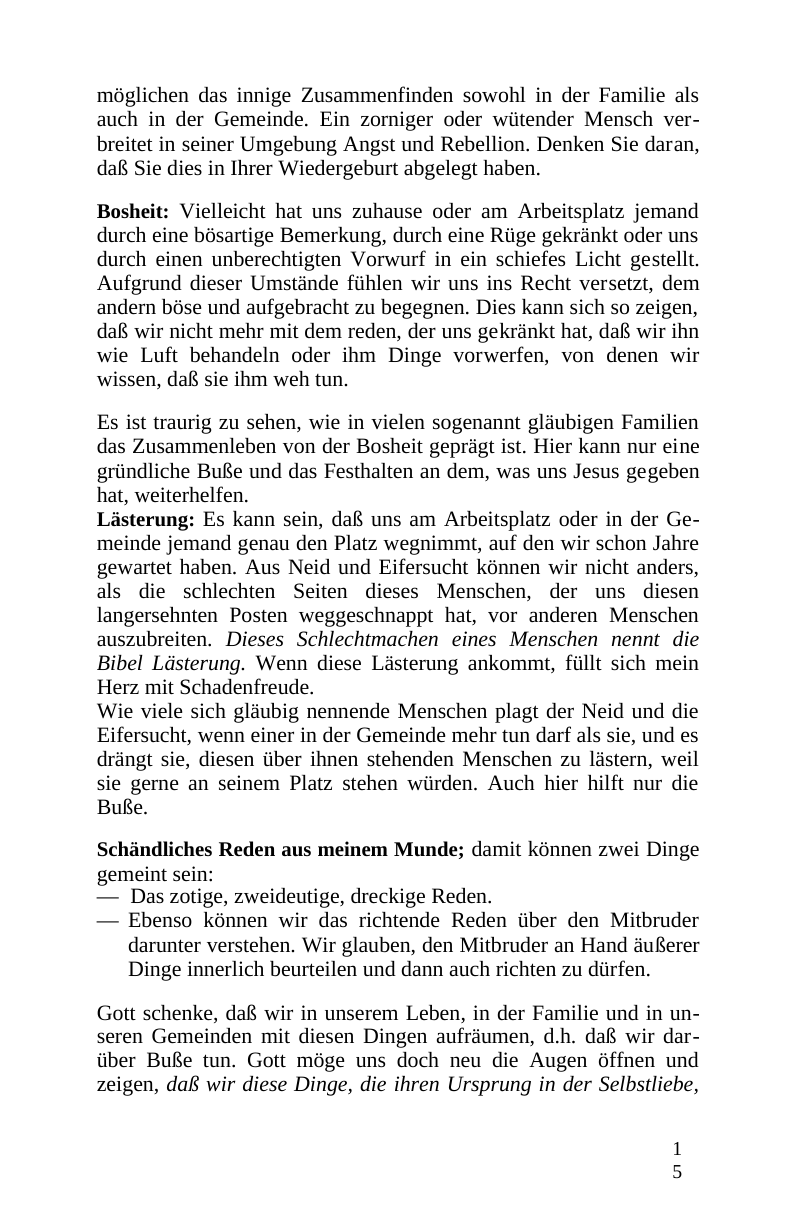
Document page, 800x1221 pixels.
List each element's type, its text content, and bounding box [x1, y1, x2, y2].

text Bosheit: Vielleicht hat uns zuhause oder am Arbeitsplatz jemand durch eine bösartige Bemerkung, durch eine Rüge gekränkt oder uns durch einen unberechtigten Vorwurf in ein schiefes Licht gestellt. Aufgrund dieser Umstände fühlen wir uns ins Recht versetzt, dem andern böse und aufgebracht zu begegnen. Dies kann sich so zeigen, daß wir nicht mehr mit dem reden, der uns gekränkt hat, daß wir ihn wie Luft behandeln oder ihm Dinge vorwerfen, von denen wir wissen, daß sie ihm weh tun. [97, 199, 699, 391]
text Lästerung: Es kann sein, daß uns am Arbeitsplatz oder in der Gemeinde jemand genau den Platz wegnimmt, auf den wir schon Jahre gewartet haben. Aus Neid und Eifersucht können wir nicht anders, als die schlechten Seiten dieses Menschen, der uns diesen langersehnten Posten weggeschnappt hat, vor anderen Menschen auszubreiten. Dieses Schlechtmachen eines Menschen nennt die Bibel Lästerung. Wenn diese Lästerung ankommt, füllt sich mein Herz mit Schadenfreude. [97, 507, 699, 699]
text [97, 1001, 699, 1097]
text Wie viele sich gläubig nennende Menschen plagt der Neid und die Eifersucht, wenn einer in der Gemeinde mehr tun darf als sie, und es drängt sie, diesen über ihnen stehenden Menschen zu lästern, weil sie gerne an seinem Platz stehen würden. Auch hier hilft nur die Buße. [97, 699, 699, 819]
list Ebenso können wir das richtende Reden über den Mitbruder darunter verstehen. Wir glauben, den Mitbruder an Hand äußerer Dinge innerlich beurteilen und dann auch richten zu dürfen. [97, 908, 699, 982]
text Es ist traurig zu sehen, wie in vielen sogenannt gläubigen Familien das Zusammenleben von der Bosheit geprägt ist. Hier kann nur eine gründliche Buße und das Festhalten an dem, was uns Jesus gegeben hat, weiterhelfen. [97, 409, 699, 507]
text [97, 82, 699, 180]
list Das zotige, zweideutige, dreckige Reden. [97, 886, 699, 908]
text Schändliches Reden aus meinem Munde; damit können zwei Dinge gemeint sein: [97, 837, 699, 886]
